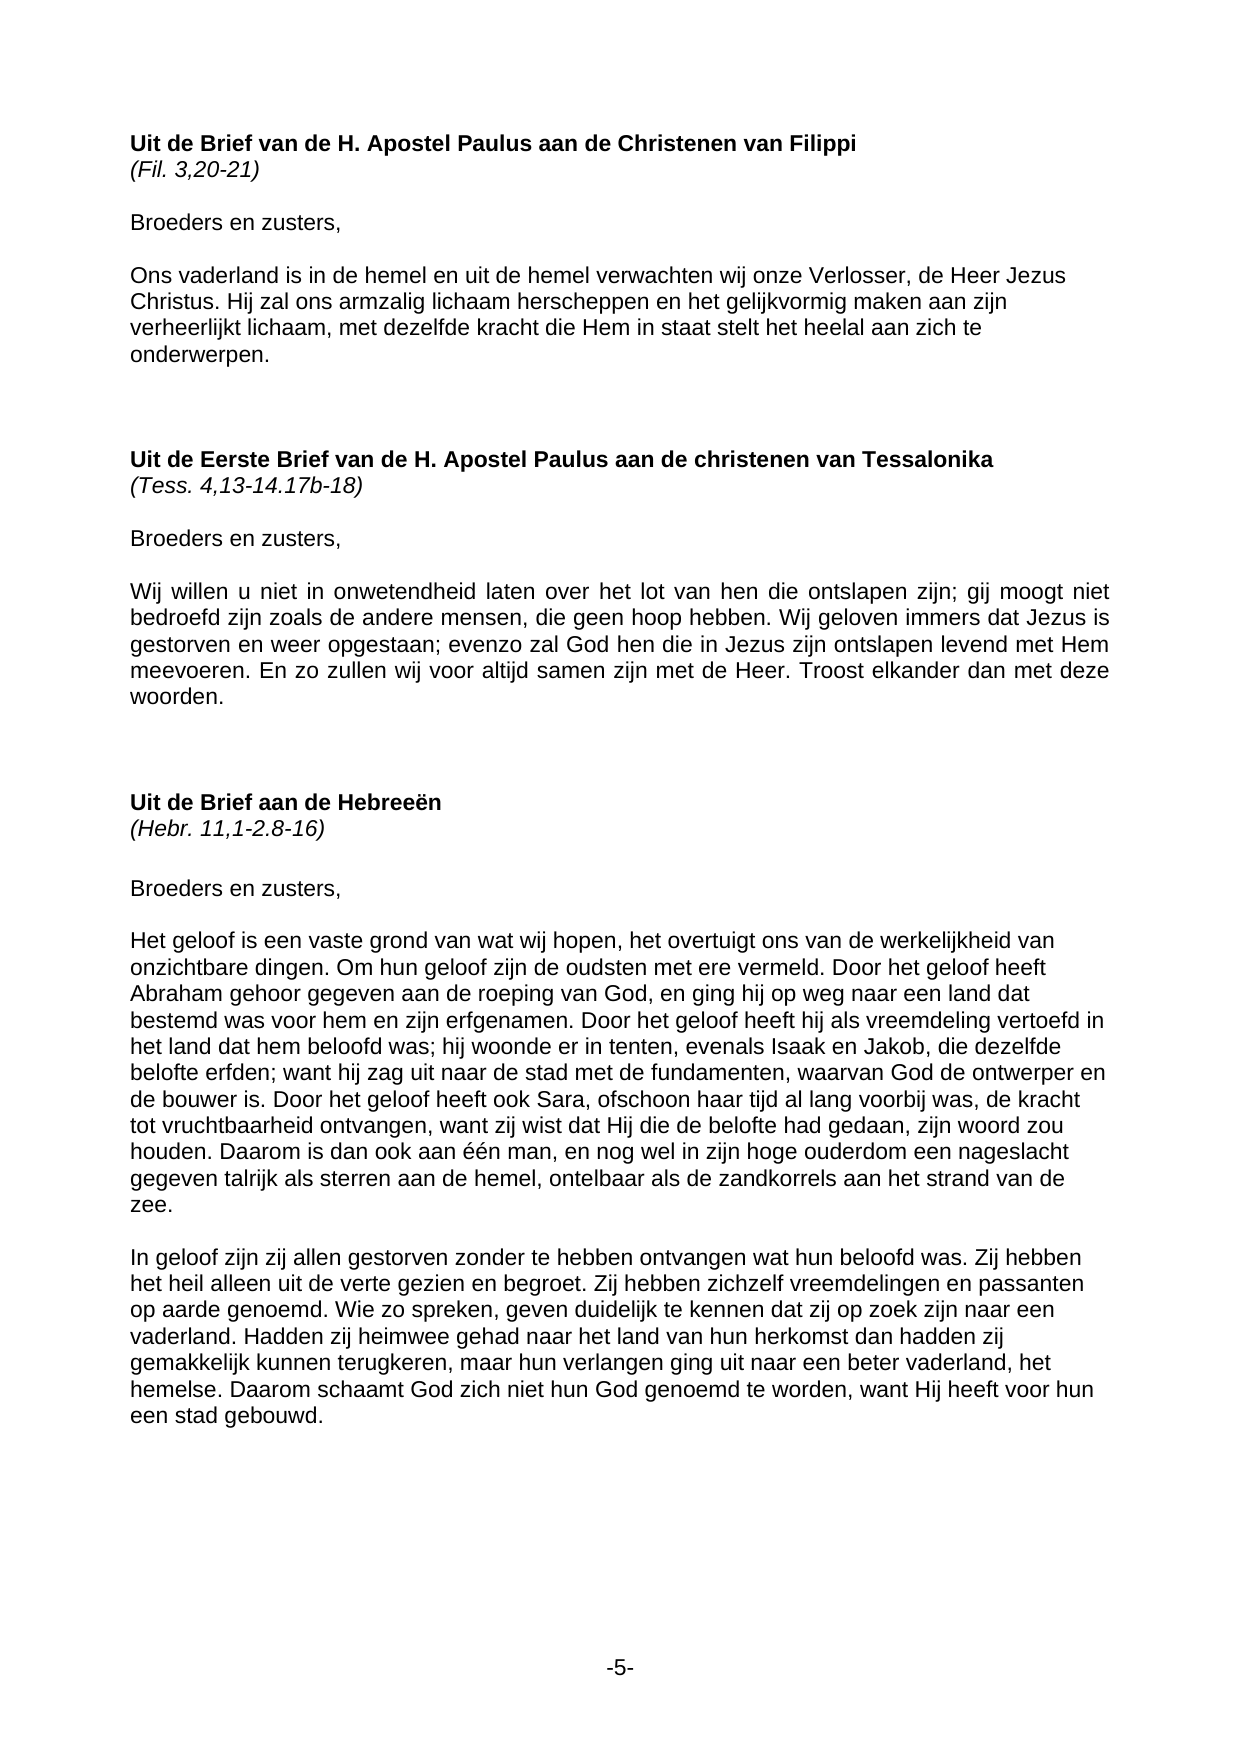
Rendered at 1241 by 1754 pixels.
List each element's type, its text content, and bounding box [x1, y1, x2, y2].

text Broeders en zusters, [130, 875, 1110, 901]
text Uit de Eerste Brief van de H. Apostel Paulus aan de christenen van Tessalonika [130, 446, 1110, 472]
text (Fil. 3,20-21) [130, 156, 1110, 183]
text Uit de Brief van de H. Apostel Paulus aan de Christenen van Filippi [130, 130, 1110, 156]
text Uit de Brief aan de Hebreeën [130, 789, 1110, 815]
text In geloof zijn zij allen gestorven zonder te hebben ontvangen wat hun beloofd was. Zij hebben het heil alleen uit de verte gezien en begroet. Zij hebben zichzelf vreemdelingen en passanten op aarde genoemd. Wie zo spreken, geven duidelijk te kennen dat zij op zoek zijn naar een vaderland. Hadden zij heimwee gehad naar het land van hun herkomst dan hadden zij gemakkelijk kunnen terugkeren, maar hun verlangen ging uit naar een beter vaderland, het hemelse. Daarom schaamt God zich niet hun God genoemd te worden, want Hij heeft voor hun een stad gebouwd. [130, 1244, 1110, 1428]
text Broeders en zusters, [130, 525, 1110, 552]
text Wij willen u niet in onwetendheid laten over het lot van hen die ontslapen zijn; gij moogt niet bedroefd zijn zoals de andere mensen, die geen hoop hebben. Wij geloven immers dat Jezus is gestorven en weer opgestaan; evenzo zal God hen die in Jezus zijn ontslapen levend met Hem meevoeren. En zo zullen wij voor altijd samen zijn met de Heer. Troost elkander dan met deze woorden. [130, 578, 1110, 710]
text Het geloof is een vaste grond van wat wij hopen, het overtuigt ons van de werkelijkheid van onzichtbare dingen. Om hun geloof zijn de oudsten met ere vermeld. Door het geloof heeft Abraham gehoor gegeven aan de roeping van God, en ging hij op weg naar een land dat bestemd was voor hem en zijn erfgenamen. Door het geloof heeft hij als vreemdeling vertoefd in het land dat hem beloofd was; hij woonde er in tenten, evenals Isaak en Jakob, die dezelfde belofte erfden; want hij zag uit naar de stad met de fundamenten, waarvan God de ontwerper en de bouwer is. Door het geloof heeft ook Sara, ofschoon haar tijd al lang voorbij was, de kracht tot vruchtbaarheid ontvangen, want zij wist dat Hij die de belofte had gedaan, zijn woord zou houden. Daarom is dan ook aan één man, en nog wel in zijn hoge ouderdom een nageslacht gegeven talrijk als sterren aan de hemel, ontelbaar als de zandkorrels aan het strand van de zee. [130, 927, 1110, 1217]
text Broeders en zusters, [130, 209, 1110, 235]
text Ons vaderland is in de hemel en uit de hemel verwachten wij onze Verlosser, de Heer Jezus Christus. Hij zal ons armzalig lichaam herscheppen en het gelijkvormig maken aan zijn verheerlijkt lichaam, met dezelfde kracht die Hem in staat stelt het heelal aan zich te onderwerpen. [130, 262, 1110, 367]
subtitle (Hebr. 11,1-2.8-16) [130, 815, 1110, 841]
text (Tess. 4,13-14.17b-18) [130, 472, 1110, 499]
